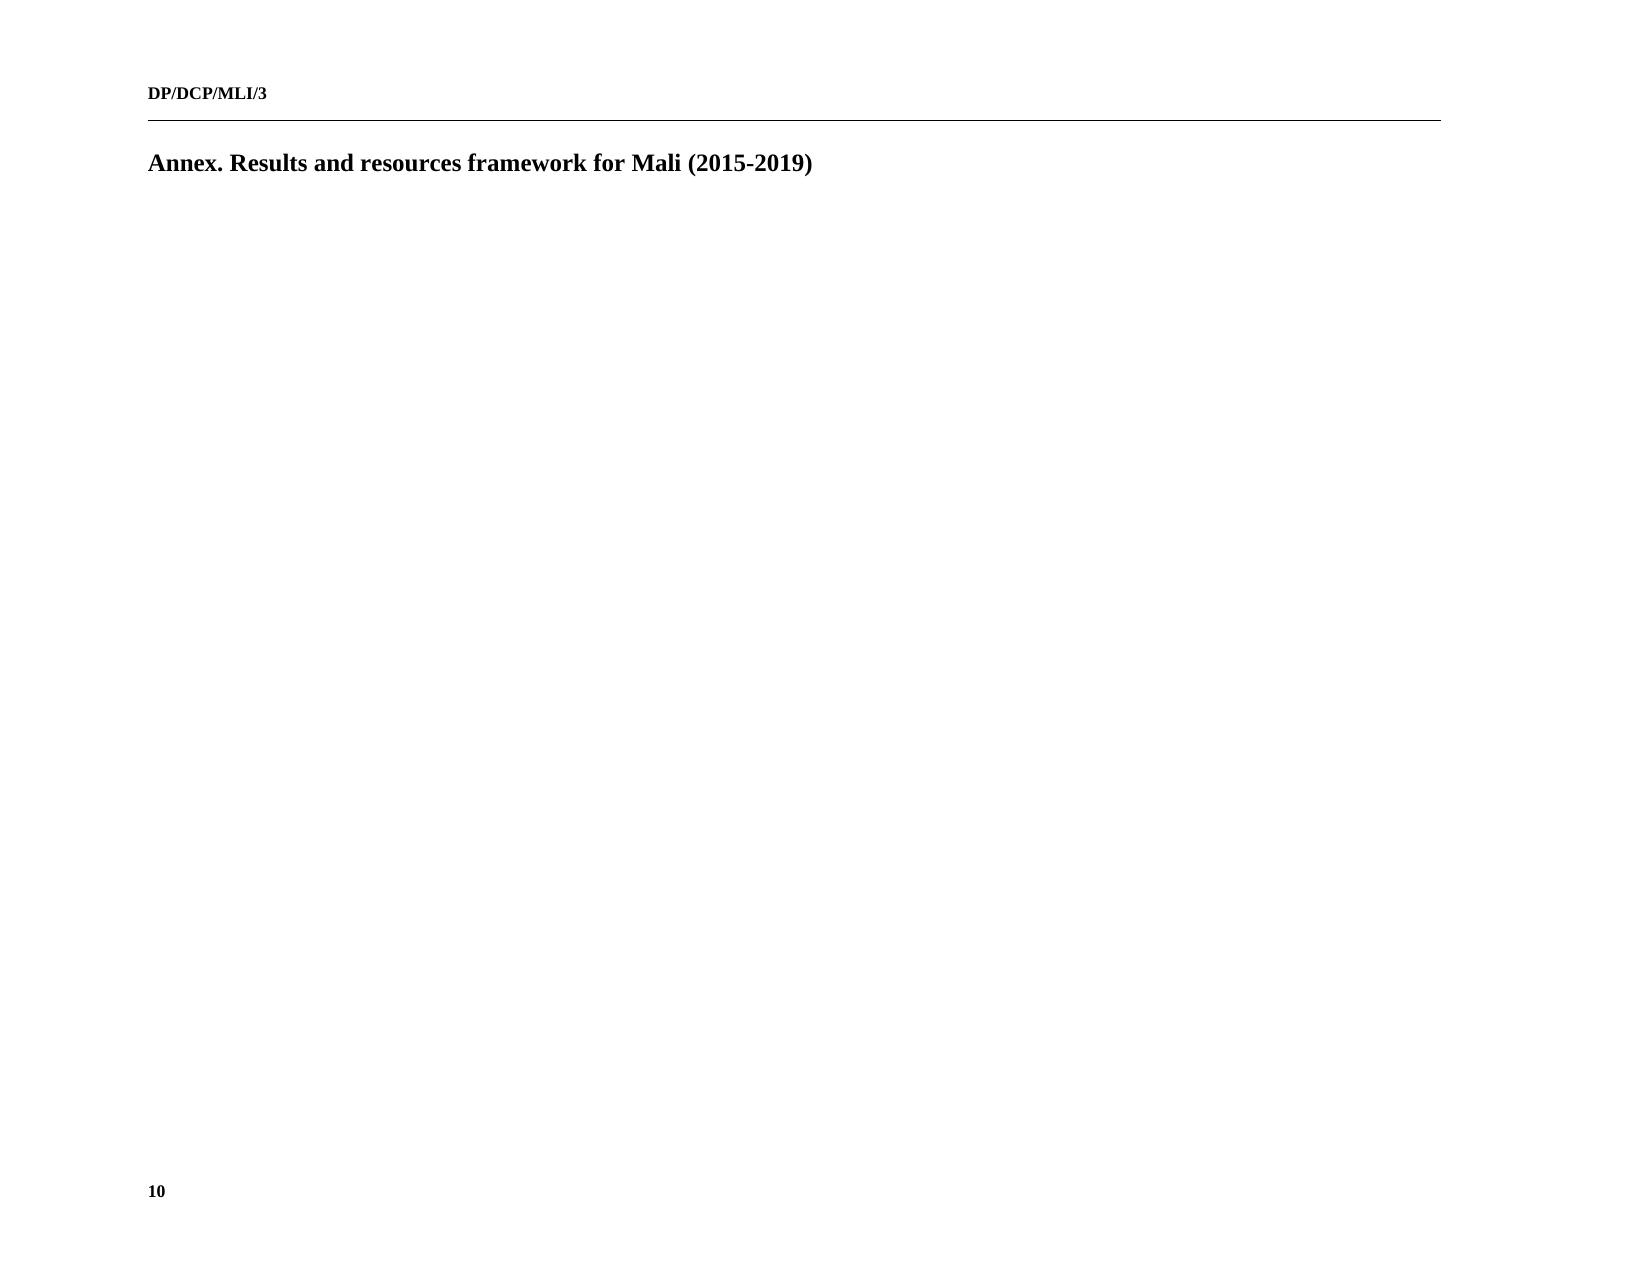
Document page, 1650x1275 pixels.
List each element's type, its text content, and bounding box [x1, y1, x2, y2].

subtitle Annex. Results and resources framework for Mali (2015-2019) [148, 148, 1502, 176]
